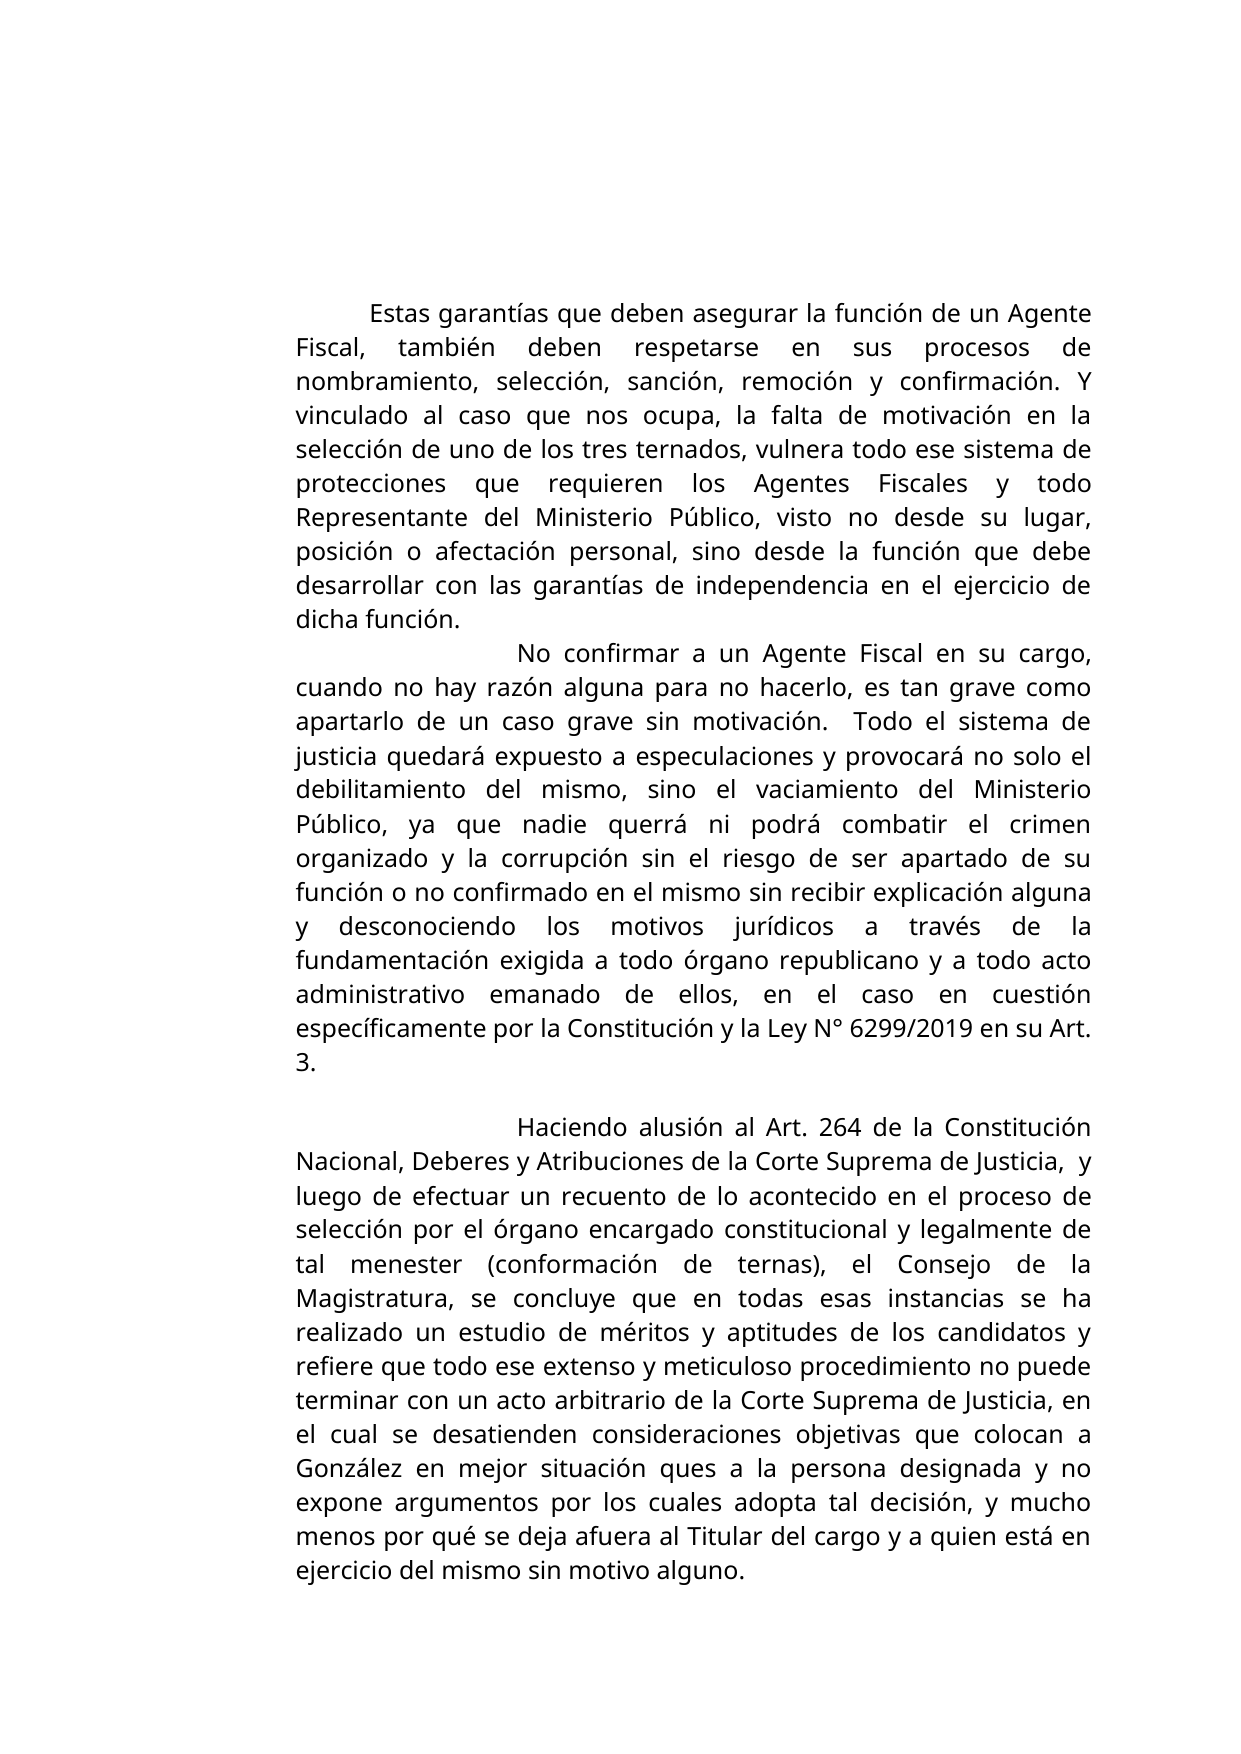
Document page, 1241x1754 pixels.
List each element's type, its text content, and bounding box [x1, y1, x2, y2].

text Haciendo alusión al Art. 264 de la Constitución Nacional, Deberes y Atribuciones de la Corte Suprema de Justicia, y luego de efectuar un recuento de lo acontecido en el proceso de selección por el órgano encargado constitucional y legalmente de tal menester (conformación de ternas), el Consejo de la Magistratura, se concluye que en todas esas instancias se ha realizado un estudio de méritos y aptitudes de los candidatos y refiere que todo ese extenso y meticuloso procedimiento no puede terminar con un acto arbitrario de la Corte Suprema de Justicia, en el cual se desatienden consideraciones objetivas que colocan a González en mejor situación ques a la persona designada y no expone argumentos por los cuales adopta tal decisión, y mucho menos por qué se deja afuera al Titular del cargo y a quien está en ejercicio del mismo sin motivo alguno. [295, 1110, 1092, 1587]
text Estas garantías que deben asegurar la función de un Agente Fiscal, también deben respetarse en sus procesos de nombramiento, selección, sanción, remoción y confirmación. Y vinculado al caso que nos ocupa, la falta de motivación en la selección de uno de los tres ternados, vulnera todo ese sistema de protecciones que requieren los Agentes Fiscales y todo Representante del Ministerio Público, visto no desde su lugar, posición o afectación personal, sino desde la función que debe desarrollar con las garantías de independencia en el ejercicio de dicha función. [295, 295, 1092, 636]
text No confirmar a un Agente Fiscal en su cargo, cuando no hay razón alguna para no hacerlo, es tan grave como apartarlo de un caso grave sin motivación. Todo el sistema de justicia quedará expuesto a especulaciones y provocará no solo el debilitamiento del mismo, sino el vaciamiento del Ministerio Público, ya que nadie querrá ni podrá combatir el crimen organizado y la corrupción sin el riesgo de ser apartado de su función o no confirmado en el mismo sin recibir explicación alguna y desconociendo los motivos jurídicos a través de la fundamentación exigida a todo órgano republicano y a todo acto administrativo emanado de ellos, en el caso en cuestión específicamente por la Constitución y la Ley N° 6299/2019 en su Art. 3. [295, 636, 1092, 1079]
